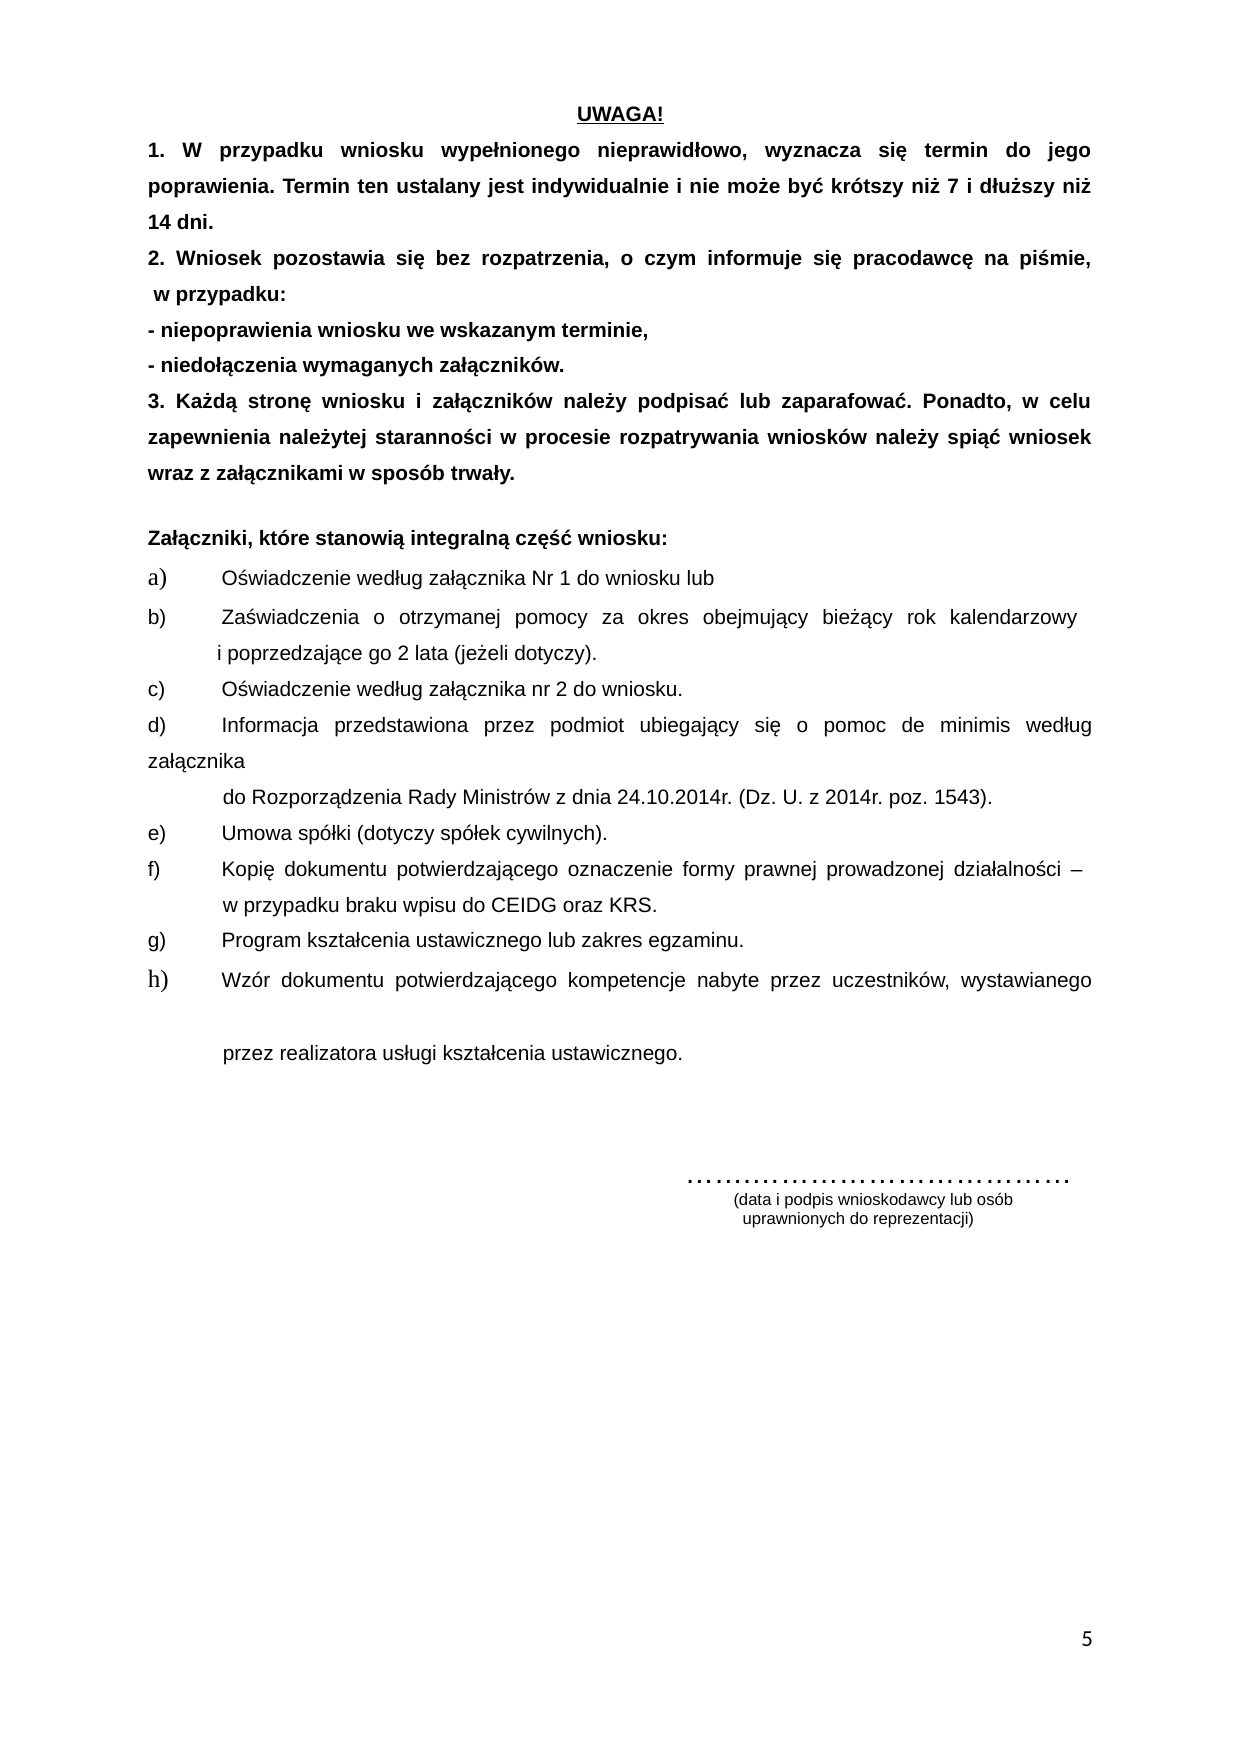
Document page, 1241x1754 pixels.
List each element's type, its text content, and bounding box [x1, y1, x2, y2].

list Zaświadczenia o otrzymanej pomocy za okres obejmujący bieżący rok kalendarzowy i poprzedzające go 2 lata (jeżeli dotyczy). [148, 605, 1093, 665]
text - niepoprawienia wniosku we wskazanym terminie, [148, 317, 1093, 341]
text 1. W przypadku wniosku wypełnionego nieprawidłowo, wyznacza się termin do jego poprawienia. Termin ten ustalany jest indywidualnie i nie może być krótszy niż 7 i dłuższy niż 14 dni. [148, 138, 1093, 233]
text Załączniki, które stanowią integralną część wniosku: [148, 526, 1093, 550]
text 2. Wniosek pozostawia się bez rozpatrzenia, o czym informuje się pracodawcę na piśmie, w przypadku: [148, 246, 1093, 305]
text 3. Każdą stronę wniosku i załączników należy podpisać lub zaparafować. Ponadto, w celu zapewnienia należytej staranności w procesie rozpatrywania wniosków należy spiąć wniosek wraz z załącznikami w sposób trwały. [148, 389, 1093, 485]
list Kopię dokumentu potwierdzającego oznaczenie formy prawnej prowadzonej działalności – w przypadku braku wpisu do CEIDG oraz KRS. [148, 856, 1093, 916]
list Oświadczenie według załącznika nr 2 do wniosku. [148, 677, 1093, 701]
text UWAGA! [148, 102, 1093, 126]
text uprawnionych do reprezentacji) [148, 1209, 1093, 1228]
list Program kształcenia ustawicznego lub zakres egzaminu. [148, 928, 1093, 952]
list Wzór dokumentu potwierdzającego kompetencje nabyte przez uczestników, wystawianego przez realizatora usługi kształcenia ustawicznego. [148, 964, 1093, 1065]
text …….…………………………… [148, 1156, 1093, 1189]
text (data i podpis wnioskodawcy lub osób [148, 1189, 1093, 1209]
list Oświadczenie według załącznika Nr 1 do wniosku lub [148, 562, 1093, 591]
list Umowa spółki (dotyczy spółek cywilnych). [148, 821, 1093, 844]
text - niedołączenia wymaganych załączników. [148, 353, 1093, 377]
list Informacja przedstawiona przez podmiot ubiegający się o pomoc de minimis według załącznika do Rozporządzenia Rady Ministrów z dnia 24.10.2014r. (Dz. U. z 2014r. poz. 1543). [148, 713, 1093, 808]
